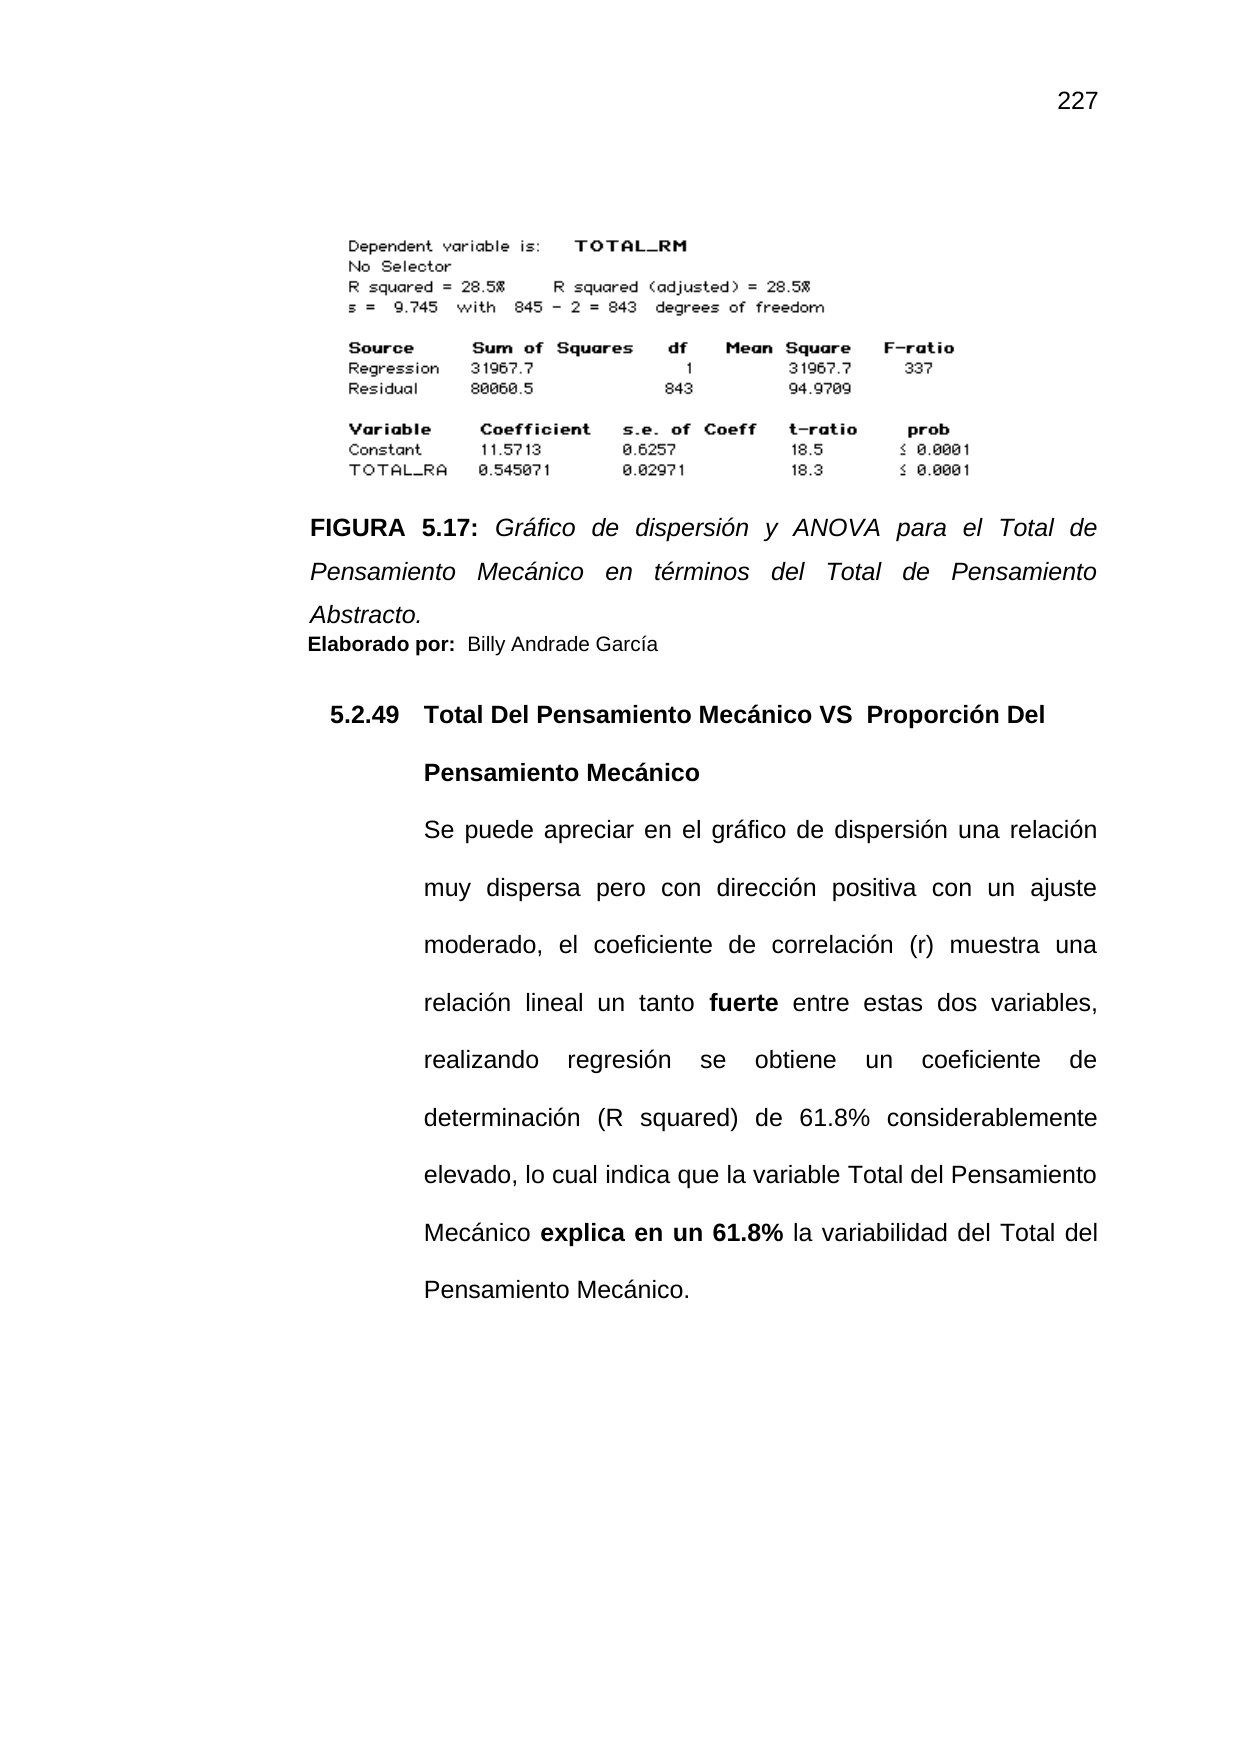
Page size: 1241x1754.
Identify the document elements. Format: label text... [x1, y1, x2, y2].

picture [348, 236, 987, 485]
text Se puede apreciar en el gráfico de dispersión una relación muy dispersa pero con dirección positiva con un ajuste moderado, el coeficiente de correlación (r) muestra una relación lineal un tanto fuerte entre estas dos variables, realizando regresión se obtiene un coeficiente de determinación (R squared) de 61.8% considerablemente elevado, lo cual indica que la variable Total del Pensamiento Mecánico explica en un 61.8% la variabilidad del Total del Pensamiento Mecánico. [424, 815, 1098, 1304]
text 5.2.49 Total Del Pensamiento Mecánico VS Proporción Del Pensamiento Mecánico [330, 700, 1098, 787]
text FIGURA 5.17: Gráfico de dispersión y ANOVA para el Total de Pensamiento Mecánico en términos del Total de Pensamiento Abstracto. [310, 513, 1098, 628]
